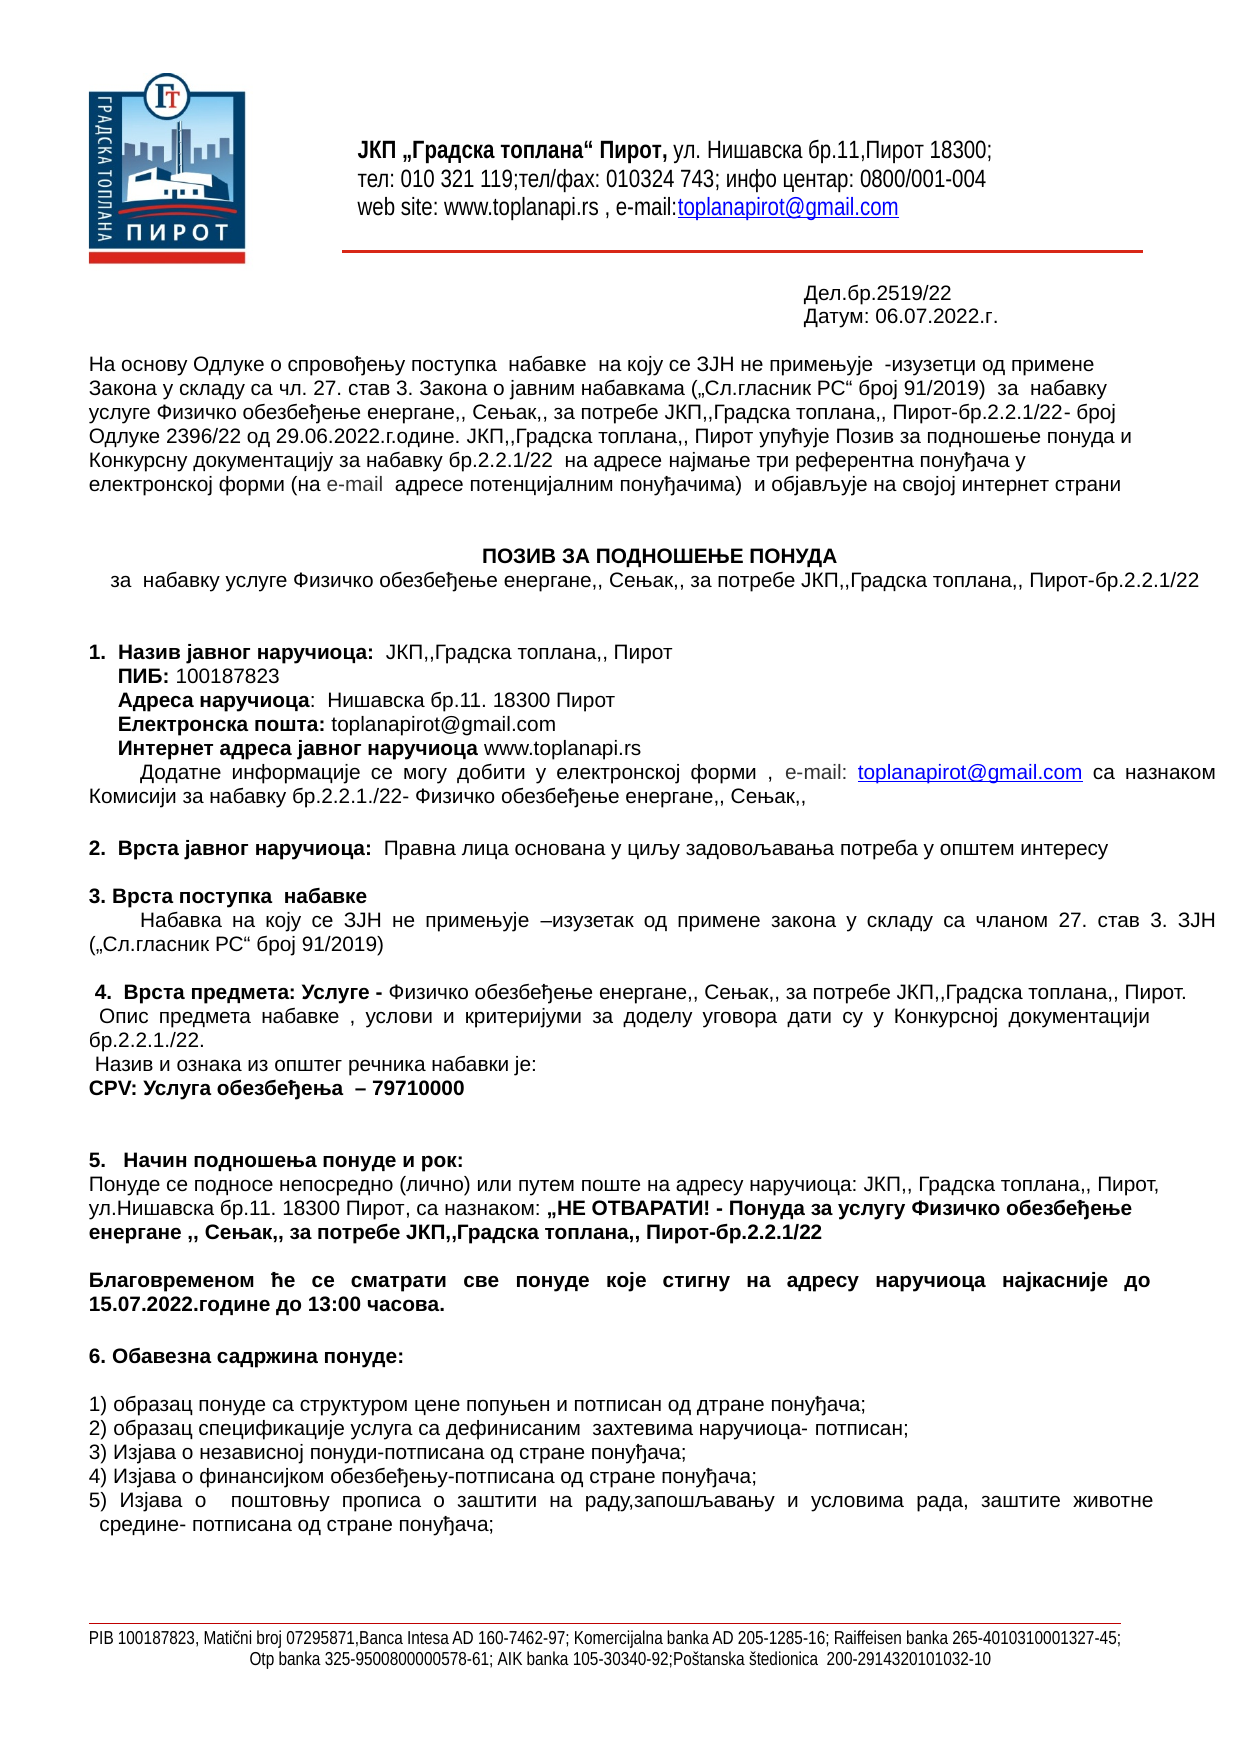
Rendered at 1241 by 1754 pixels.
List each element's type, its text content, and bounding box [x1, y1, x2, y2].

text Опис предмета набавке , услови и критеријуми за доделу уговора дати су у Конкурсној документацији бр.2.2.1./22. [89, 1004, 1152, 1052]
text Адреса наручиоца: Нишавска бр.11. 18300 Пирот [89, 688, 1216, 712]
text 1) образац понуде са структуром цене попуњен и потписан од дтране понуђача; [89, 1392, 1154, 1416]
text 4. Врста предмета: Услуге - Физичко обезбеђење енергане,, Сењак,, за потребе ЈКП,,Градска топлана,, Пирот. [94, 980, 1217, 1004]
text 6. Обавезна садржина понуде: [89, 1344, 1154, 1368]
text 5. Начин подношења понуде и рок: [89, 1148, 1152, 1172]
picture [88, 73, 338, 281]
text Интернет адреса јавног наручиоца www.toplanapi.rs [89, 736, 1152, 759]
text 2. Врста јавног наручиоца: Правна лица основана у циљу задовољавања потреба у општем интересу [89, 836, 1216, 860]
text Електронска пошта: toplanapirot@gmail.com [89, 712, 1216, 736]
text CPV: Услуга обезбеђења – 79710000 [89, 1076, 1216, 1100]
text ПИБ: 100187823 [89, 664, 1216, 688]
text 3) Изјава о независној понуди-потписана од стране понуђача; [89, 1440, 1154, 1464]
text 3. Врста поступка набавке [89, 884, 1216, 908]
list Назив јавног наручиоца: ЈКП,,Градска топлана,, Пирот [89, 640, 1216, 664]
text 4) Изјава о финансијком обезбеђењу-потписана од стране понуђача; [89, 1464, 1154, 1488]
text Благовременом ће се сматрати све понуде које стигну на адресу наручиоца најкасније до 15.07.2022.године до 13:00 часова. [89, 1267, 1152, 1315]
text 2) образац спецификације услуга са дефинисаним захтевима наручиоца- потписан; [89, 1416, 1154, 1440]
text за набавку услуге Физичко обезбеђење енергане,, Сењак,, за потребе ЈКП,,Градска топлана,, Пирот-бр.2.2.1/22 [89, 568, 1216, 592]
text На основу Одлуке о спровођењу поступка набавке на коју се ЗЈН не примењује -изузетци од примене Закона у складу са чл. 27. став 3. Закона о јавним набавкама („Сл.гласник РС“ број 91/2019) за набавку услуге Физичко обезбеђење енергане,, Сењак,, за потребе ЈКП,,Градска топлана,, Пирот-бр.2.2.1/22- број Одлуке 2396/22 од 29.06.2022.г.одине. ЈКП,,Градска топлана,, Пирот упућује Позив за подношење понуда и Конкурсну документацију за набавку бр.2.2.1/22 на адресе најмање три референтна понуђача у електронској форми (на e-mail адресе потенцијалним понуђачима) и објављује на својој интернет страни [89, 352, 1152, 496]
text Додатне информације се могу добити у електронској форми , e-mail: toplanapirot@gmail.com са назнаком Комисији за набавку бр.2.2.1./22- Физичко обезбеђење енергане,, Сењак,, [89, 759, 1216, 807]
text Датум: 06.07.2022.г. [89, 304, 1152, 328]
text Назив и ознака из општег речника набавки је: [89, 1052, 1152, 1076]
text Набавка на коју се ЗЈН не примењује –изузетак од примене закона у складу са чланом 27. став 3. ЗЈН („Сл.гласник РС“ број 91/2019) [89, 908, 1216, 956]
text Дел.бр.2519/22 [89, 280, 1152, 304]
text Понуде се подносе непосредно (лично) или путем поште на адресу наручиоца: ЈКП,, Градска топлана,, Пирот, ул.Нишавска бр.11. 18300 Пирот, са назнаком: „НЕ ОТВАРАТИ! - Понуда за услугу Физичко обезбеђење енергане ,, Сењак,, за потребе ЈКП,,Градска топлана,, Пирот-бр.2.2.1/22 [89, 1172, 1216, 1243]
text 5) Изјава о поштовњу прописа о заштити на раду,запошљавању и условима рада, заштите животне средине- потписана од стране понуђача; [89, 1488, 1154, 1536]
text ПОЗИВ ЗА ПОДНОШЕЊЕ ПОНУДА [103, 544, 1216, 568]
